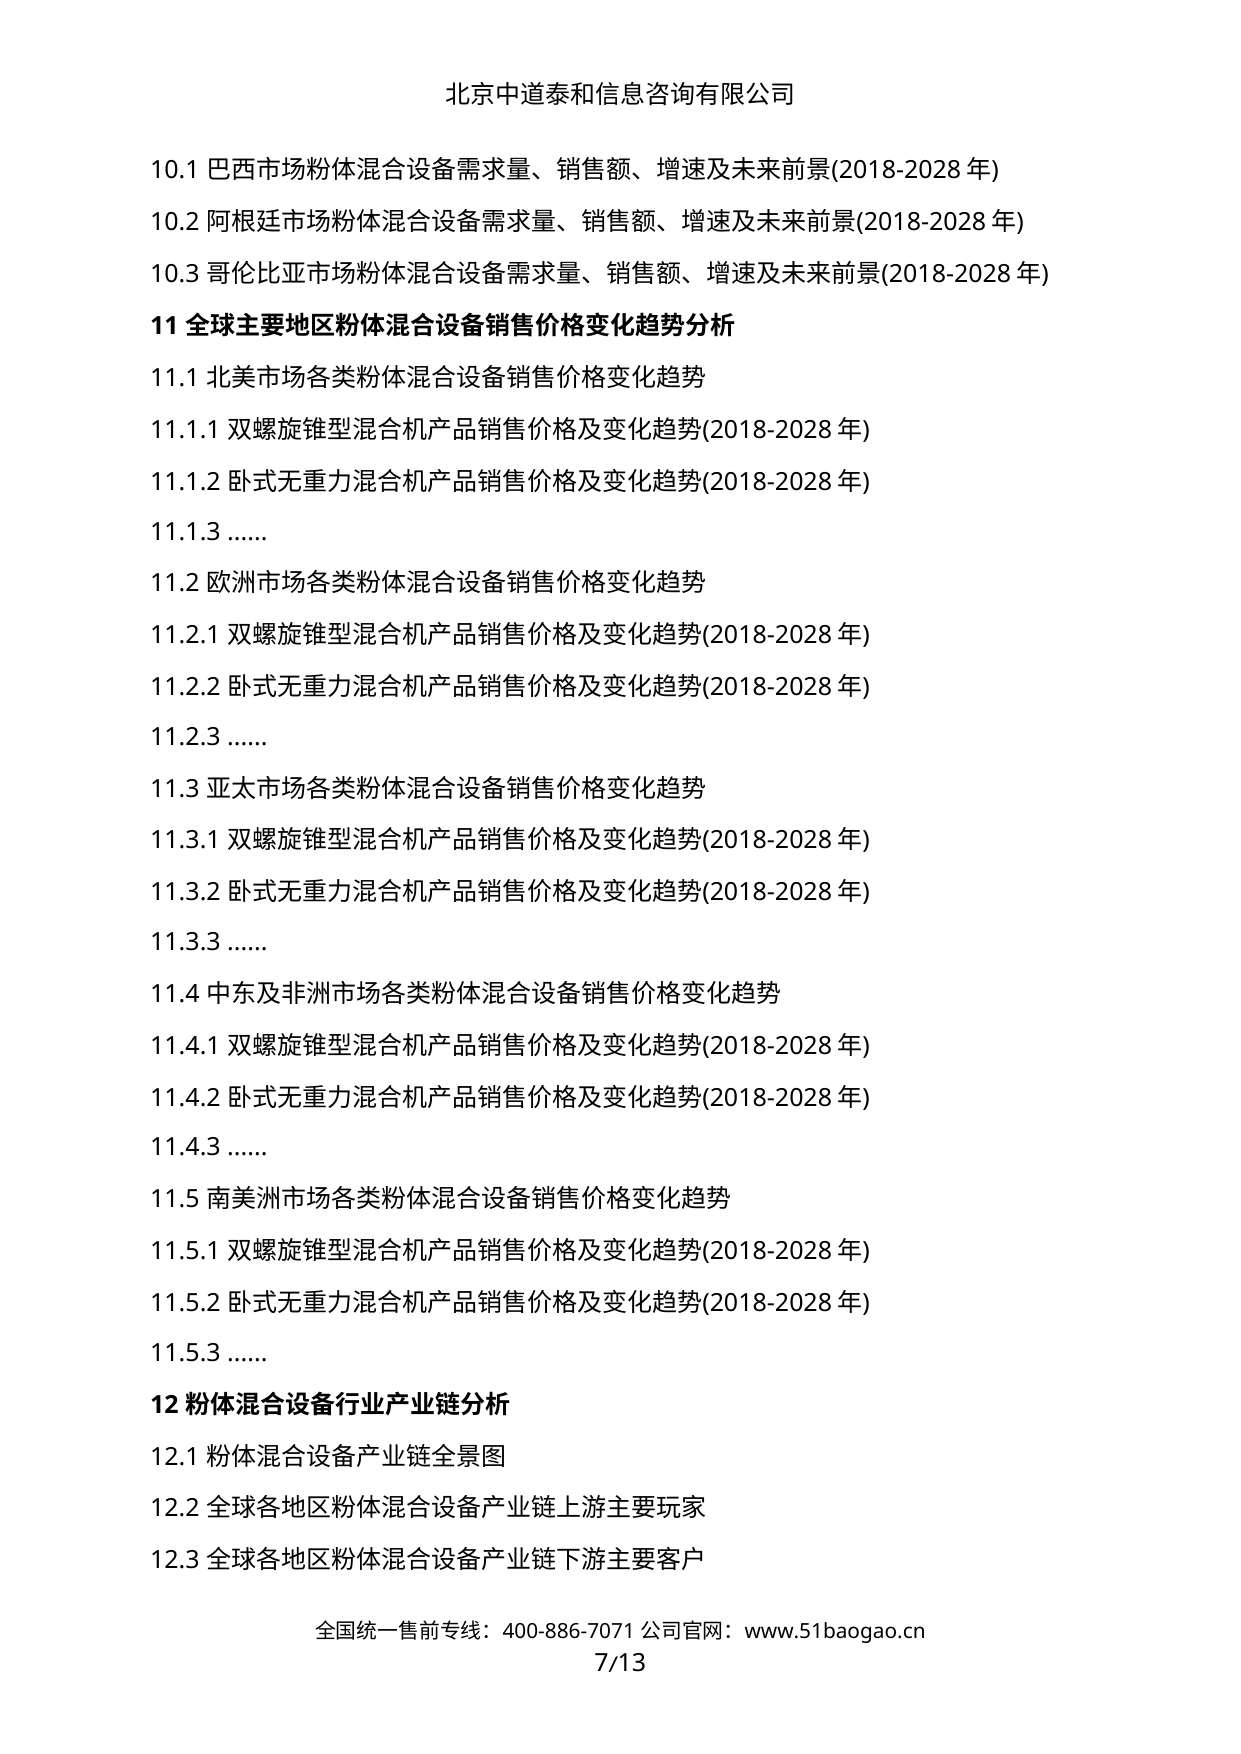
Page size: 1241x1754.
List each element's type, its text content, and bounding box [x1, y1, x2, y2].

text 11.5 南美洲市场各类粉体混合设备销售价格变化趋势 [150, 1179, 1090, 1215]
text 11.3 亚太市场各类粉体混合设备销售价格变化趋势 [150, 768, 1090, 804]
text 10.1 巴西市场粉体混合设备需求量、销售额、增速及未来前景(2018-2028年) [150, 150, 1090, 186]
text 10.3 哥伦比亚市场粉体混合设备需求量、销售额、增速及未来前景(2018-2028年) [150, 254, 1090, 290]
text 11.1.2 卧式无重力混合机产品销售价格及变化趋势(2018-2028年) [150, 461, 1090, 497]
text 11.5.3 ...... [150, 1334, 1090, 1368]
text 11.3.2 卧式无重力混合机产品销售价格及变化趋势(2018-2028年) [150, 872, 1090, 908]
text 11.5.2 卧式无重力混合机产品销售价格及变化趋势(2018-2028年) [150, 1282, 1090, 1319]
text 11.1.3 ...... [150, 513, 1090, 547]
text 11.4.1 双螺旋锥型混合机产品销售价格及变化趋势(2018-2028年) [150, 1025, 1090, 1062]
text 12.3 全球各地区粉体混合设备产业链下游主要客户 [150, 1540, 1090, 1576]
text 11.1 北美市场各类粉体混合设备销售价格变化趋势 [150, 357, 1090, 394]
text 12.2 全球各地区粉体混合设备产业链上游主要玩家 [150, 1488, 1090, 1524]
text 11.3.1 双螺旋锥型混合机产品销售价格及变化趋势(2018-2028年) [150, 820, 1090, 856]
text 11 全球主要地区粉体混合设备销售价格变化趋势分析 [150, 306, 1090, 342]
text 10.2 阿根廷市场粉体混合设备需求量、销售额、增速及未来前景(2018-2028年) [150, 202, 1090, 238]
text 11.3.3 ...... [150, 924, 1090, 958]
text 12 粉体混合设备行业产业链分析 [150, 1384, 1090, 1420]
text 11.2.2 卧式无重力混合机产品销售价格及变化趋势(2018-2028年) [150, 667, 1090, 703]
text 11.4.2 卧式无重力混合机产品销售价格及变化趋势(2018-2028年) [150, 1077, 1090, 1113]
text 11.2.3 ...... [150, 718, 1090, 752]
text 11.1.1 双螺旋锥型混合机产品销售价格及变化趋势(2018-2028年) [150, 409, 1090, 446]
text 11.2.1 双螺旋锥型混合机产品销售价格及变化趋势(2018-2028年) [150, 615, 1090, 651]
text 12.1 粉体混合设备产业链全景图 [150, 1436, 1090, 1472]
text 11.2 欧洲市场各类粉体混合设备销售价格变化趋势 [150, 563, 1090, 599]
text 11.4.3 ...... [150, 1129, 1090, 1163]
text 11.5.1 双螺旋锥型混合机产品销售价格及变化趋势(2018-2028年) [150, 1231, 1090, 1267]
text 11.4 中东及非洲市场各类粉体混合设备销售价格变化趋势 [150, 973, 1090, 1010]
